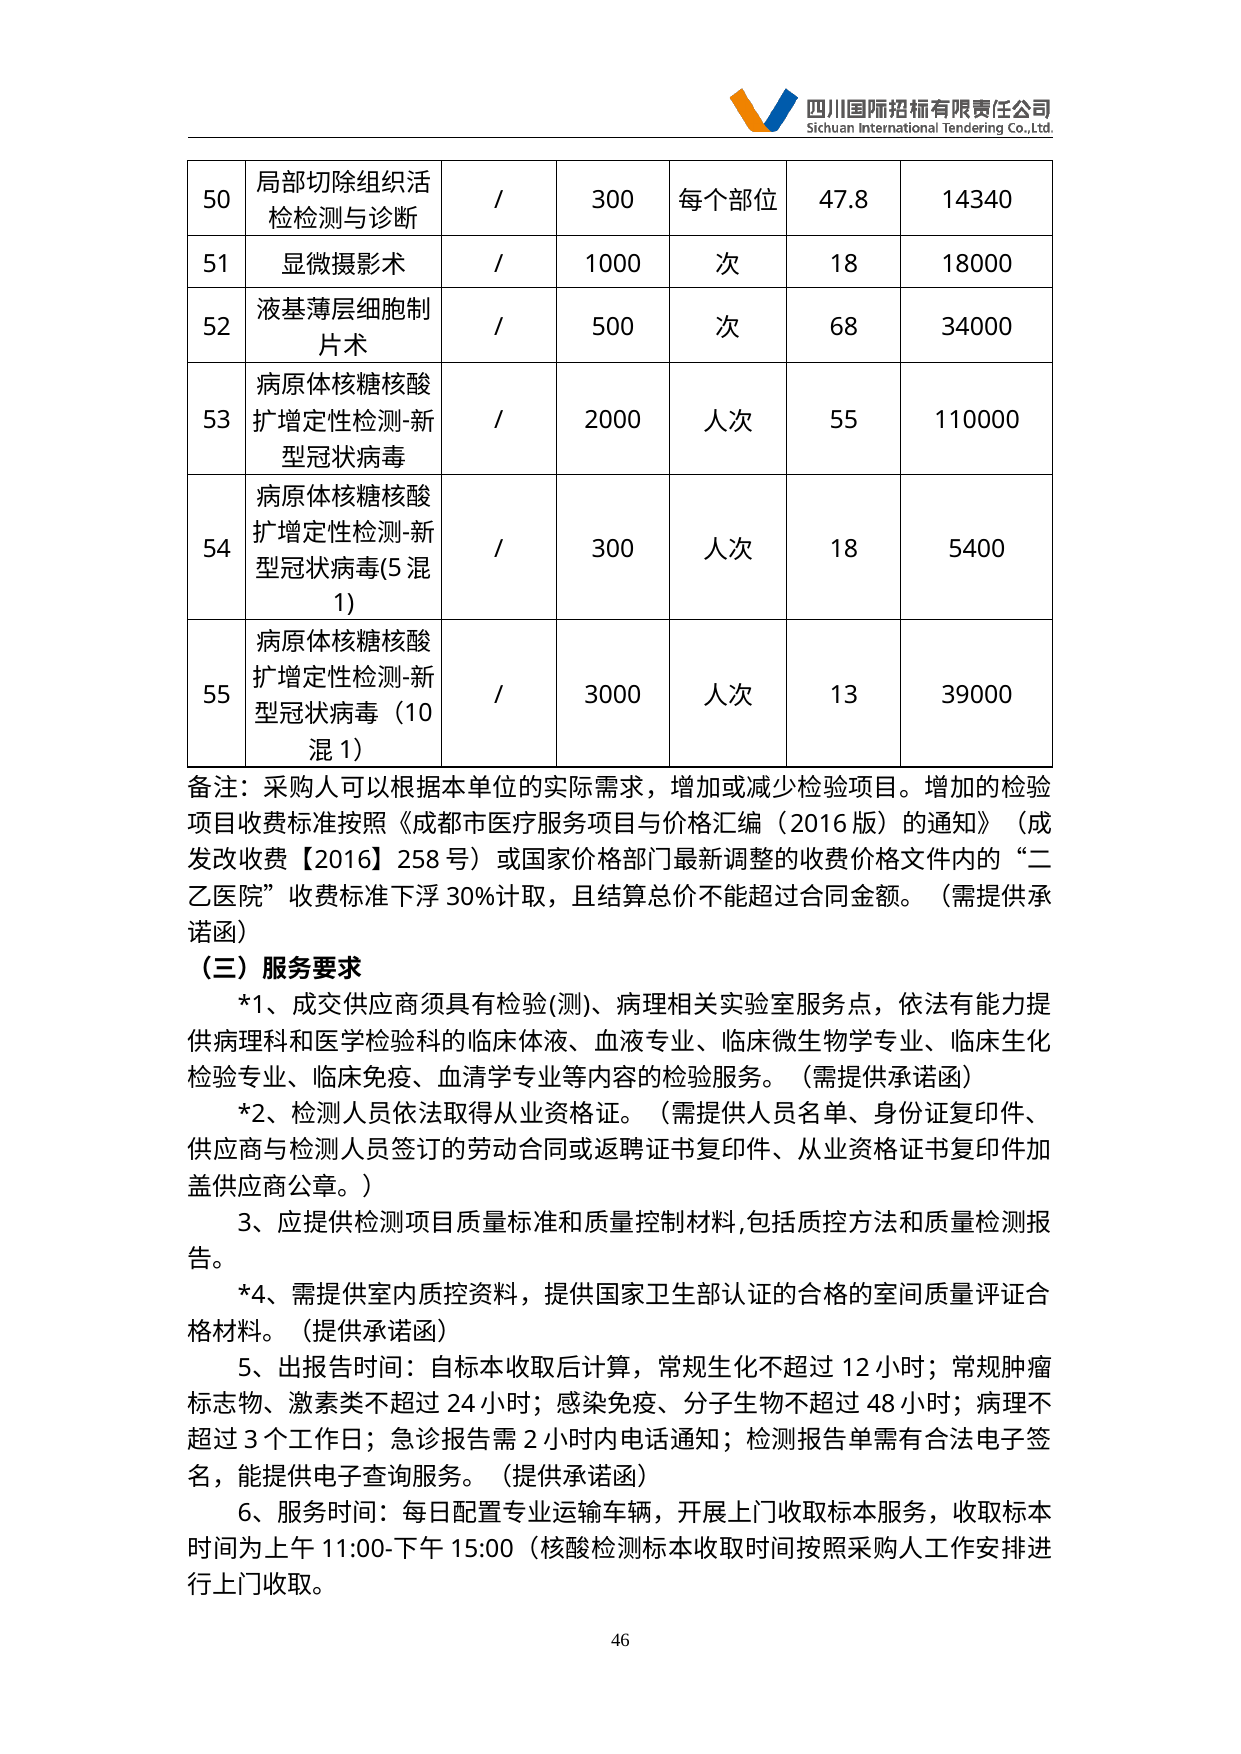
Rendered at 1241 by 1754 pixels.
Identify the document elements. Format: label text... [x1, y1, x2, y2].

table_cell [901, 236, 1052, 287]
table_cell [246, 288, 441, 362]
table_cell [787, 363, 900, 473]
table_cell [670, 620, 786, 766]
text *1、成交供应商须具有检验(测)、病理相关实验室服务点，依法有能力提供病理科和医学检验科的临床体液、血液专业、临床微生物学专业、临床生化检验专业、临床免疫、血清学专业等内容的检验服务。（需提供承诺函） [187, 985, 1053, 1094]
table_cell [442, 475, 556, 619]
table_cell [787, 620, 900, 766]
text （三）服务要求 [187, 949, 1053, 985]
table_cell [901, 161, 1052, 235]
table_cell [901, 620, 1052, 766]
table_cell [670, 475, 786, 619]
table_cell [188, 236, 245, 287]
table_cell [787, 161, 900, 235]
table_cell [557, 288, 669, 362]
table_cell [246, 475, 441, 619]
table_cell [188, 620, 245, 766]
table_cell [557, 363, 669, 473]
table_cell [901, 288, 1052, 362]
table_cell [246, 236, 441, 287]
text 备注：采购人可以根据本单位的实际需求，增加或减少检验项目。增加的检验项目收费标准按照《成都市医疗服务项目与价格汇编（2016版）的通知》（成发改收费【2016】258号）或国家价格部门最新调整的收费价格文件内的“二乙医院”收费标准下浮30%计取，且结算总价不能超过合同金额。（需提供承诺函） [187, 768, 1053, 949]
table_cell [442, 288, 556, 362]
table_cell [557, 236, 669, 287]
text 5、出报告时间：自标本收取后计算，常规生化不超过12小时；常规肿瘤标志物、激素类不超过24小时；感染免疫、分子生物不超过48小时；病理不超过3个工作日；急诊报告需2小时内电话通知；检测报告单需有合法电子签名，能提供电子查询服务。（提供承诺函） [187, 1347, 1053, 1492]
text *4、需提供室内质控资料，提供国家卫生部认证的合格的室间质量评证合格材料。（提供承诺函） [187, 1275, 1053, 1347]
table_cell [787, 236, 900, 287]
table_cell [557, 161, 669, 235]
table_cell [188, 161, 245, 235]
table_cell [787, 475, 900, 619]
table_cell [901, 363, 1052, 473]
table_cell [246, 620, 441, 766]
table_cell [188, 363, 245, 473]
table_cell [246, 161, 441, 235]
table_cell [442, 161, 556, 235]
text 6、服务时间：每日配置专业运输车辆，开展上门收取标本服务，收取标本时间为上午11:00-下午15:00（核酸检测标本收取时间按照采购人工作安排进行上门收取。 [187, 1492, 1053, 1601]
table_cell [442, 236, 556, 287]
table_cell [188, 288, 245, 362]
picture [729, 88, 1053, 135]
text *2、检测人员依法取得从业资格证。（需提供人员名单、身份证复印件、供应商与检测人员签订的劳动合同或返聘证书复印件、从业资格证书复印件加盖供应商公章。） [187, 1094, 1053, 1202]
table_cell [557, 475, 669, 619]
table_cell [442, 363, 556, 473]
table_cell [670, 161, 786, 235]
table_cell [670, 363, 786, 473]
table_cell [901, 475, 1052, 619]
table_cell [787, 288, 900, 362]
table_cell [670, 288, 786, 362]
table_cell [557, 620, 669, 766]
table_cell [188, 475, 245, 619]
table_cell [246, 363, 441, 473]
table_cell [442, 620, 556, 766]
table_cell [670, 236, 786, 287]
text 3、应提供检测项目质量标准和质量控制材料,包括质控方法和质量检测报告。 [187, 1202, 1053, 1275]
